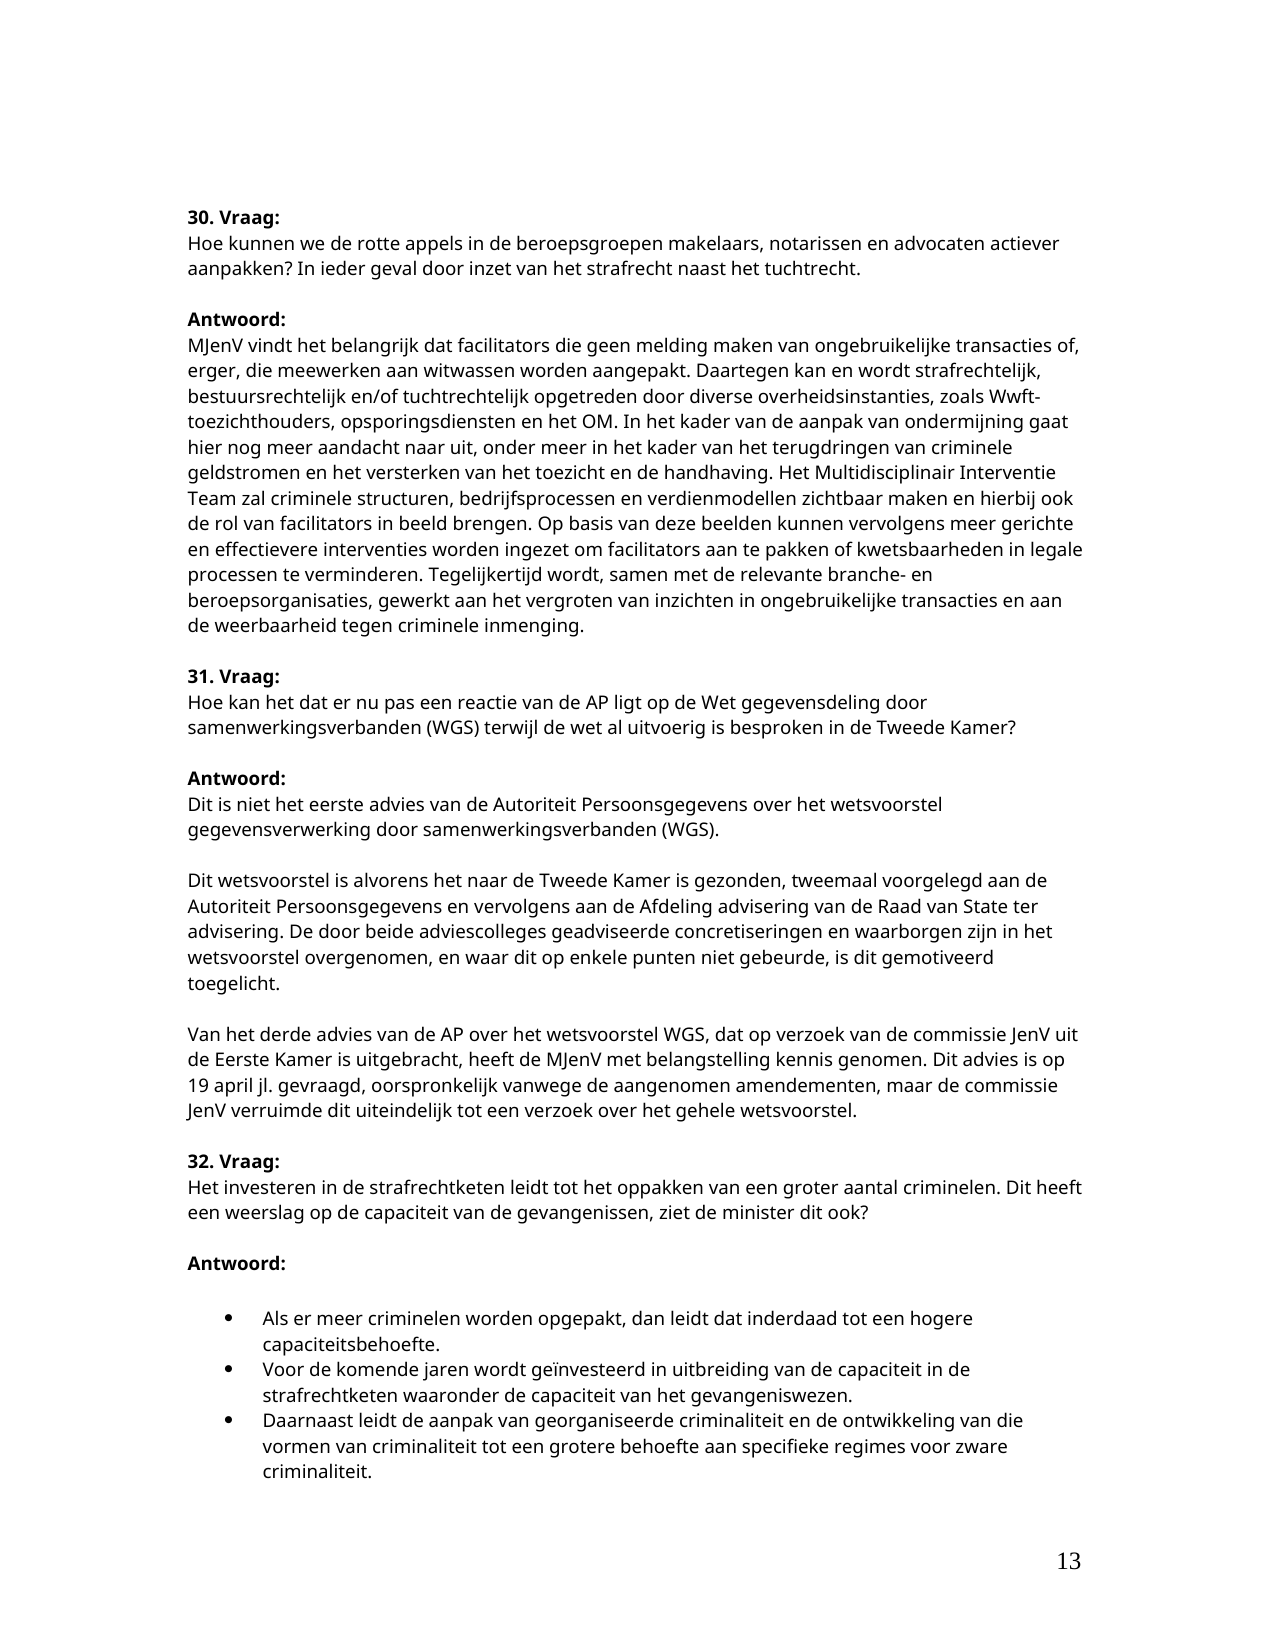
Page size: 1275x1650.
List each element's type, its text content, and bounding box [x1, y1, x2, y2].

text 31. Vraag: Hoe kan het dat er nu pas een reactie van de AP ligt op de Wet gegevensdeling door samenwerkingsverbanden (WGS) terwijl de wet al uitvoerig is besproken in de Tweede Kamer? Antwoord: Dit is niet het eerste advies van de Autoriteit Persoonsgegevens over het wetsvoorstel gegevensverwerking door samenwerkingsverbanden (WGS). Dit wetsvoorstel is alvorens het naar de Tweede Kamer is gezonden, tweemaal voorgelegd aan de Autoriteit Persoonsgegevens en vervolgens aan de Afdeling advisering van de Raad van State ter advisering. De door beide adviescolleges geadviseerde concretiseringen en waarborgen zijn in het wetsvoorstel overgenomen, en waar dit op enkele punten niet gebeurde, is dit gemotiveerd toegelicht. Van het derde advies van de AP over het wetsvoorstel WGS, dat op verzoek van de commissie JenV uit de Eerste Kamer is uitgebracht, heeft de MJenV met belangstelling kennis genomen. Dit advies is op 19 april jl. gevraagd, oorspronkelijk vanwege de aangenomen amendementen, maar de commissie JenV verruimde dit uiteindelijk tot een verzoek over het gehele wetsvoorstel. [187, 638, 1087, 1123]
text 30. Vraag: Hoe kunnen we de rotte appels in de beroepsgroepen makelaars, notarissen en advocaten actiever aanpakken? In ieder geval door inzet van het strafrecht naast het tuchtrecht. Antwoord: MJenV vindt het belangrijk dat facilitators die geen melding maken van ongebruikelijke transacties of, erger, die meewerken aan witwassen worden aangepakt. Daartegen kan en wordt strafrechtelijk, bestuursrechtelijk en/of tuchtrechtelijk opgetreden door diverse overheidsinstanties, zoals Wwft-toezichthouders, opsporingsdiensten en het OM. In het kader van de aanpak van ondermijning gaat hier nog meer aandacht naar uit, onder meer in het kader van het terugdringen van criminele geldstromen en het versterken van het toezicht en de handhaving. Het Multidisciplinair Interventie Team zal criminele structuren, bedrijfsprocessen en verdienmodellen zichtbaar maken en hierbij ook de rol van facilitators in beeld brengen. Op basis van deze beelden kunnen vervolgens meer gerichte en effectievere interventies worden ingezet om facilitators aan te pakken of kwetsbaarheden in legale processen te verminderen. Tegelijkertijd wordt, samen met de relevante branche- en beroepsorganisaties, gewerkt aan het vergroten van inzichten in ongebruikelijke transacties en aan de weerbaarheid tegen criminele inmenging. [187, 204, 1087, 638]
list Als er meer criminelen worden opgepakt, dan leidt dat inderdaad tot een hogere capaciteitsbehoefte. [225, 1305, 1087, 1356]
list Daarnaast leidt de aanpak van georganiseerde criminaliteit en de ontwikkeling van die vormen van criminaliteit tot een grotere behoefte aan specifieke regimes voor zware criminaliteit. [225, 1407, 1087, 1484]
list Voor de komende jaren wordt geïnvesteerd in uitbreiding van de capaciteit in de strafrechtketen waaronder de capaciteit van het gevangeniswezen. [225, 1356, 1087, 1407]
text 32. Vraag: Het investeren in de strafrechtketen leidt tot het oppakken van een groter aantal criminelen. Dit heeft een weerslag op de capaciteit van de gevangenissen, ziet de minister dit ook? Antwoord: [187, 1123, 1087, 1276]
